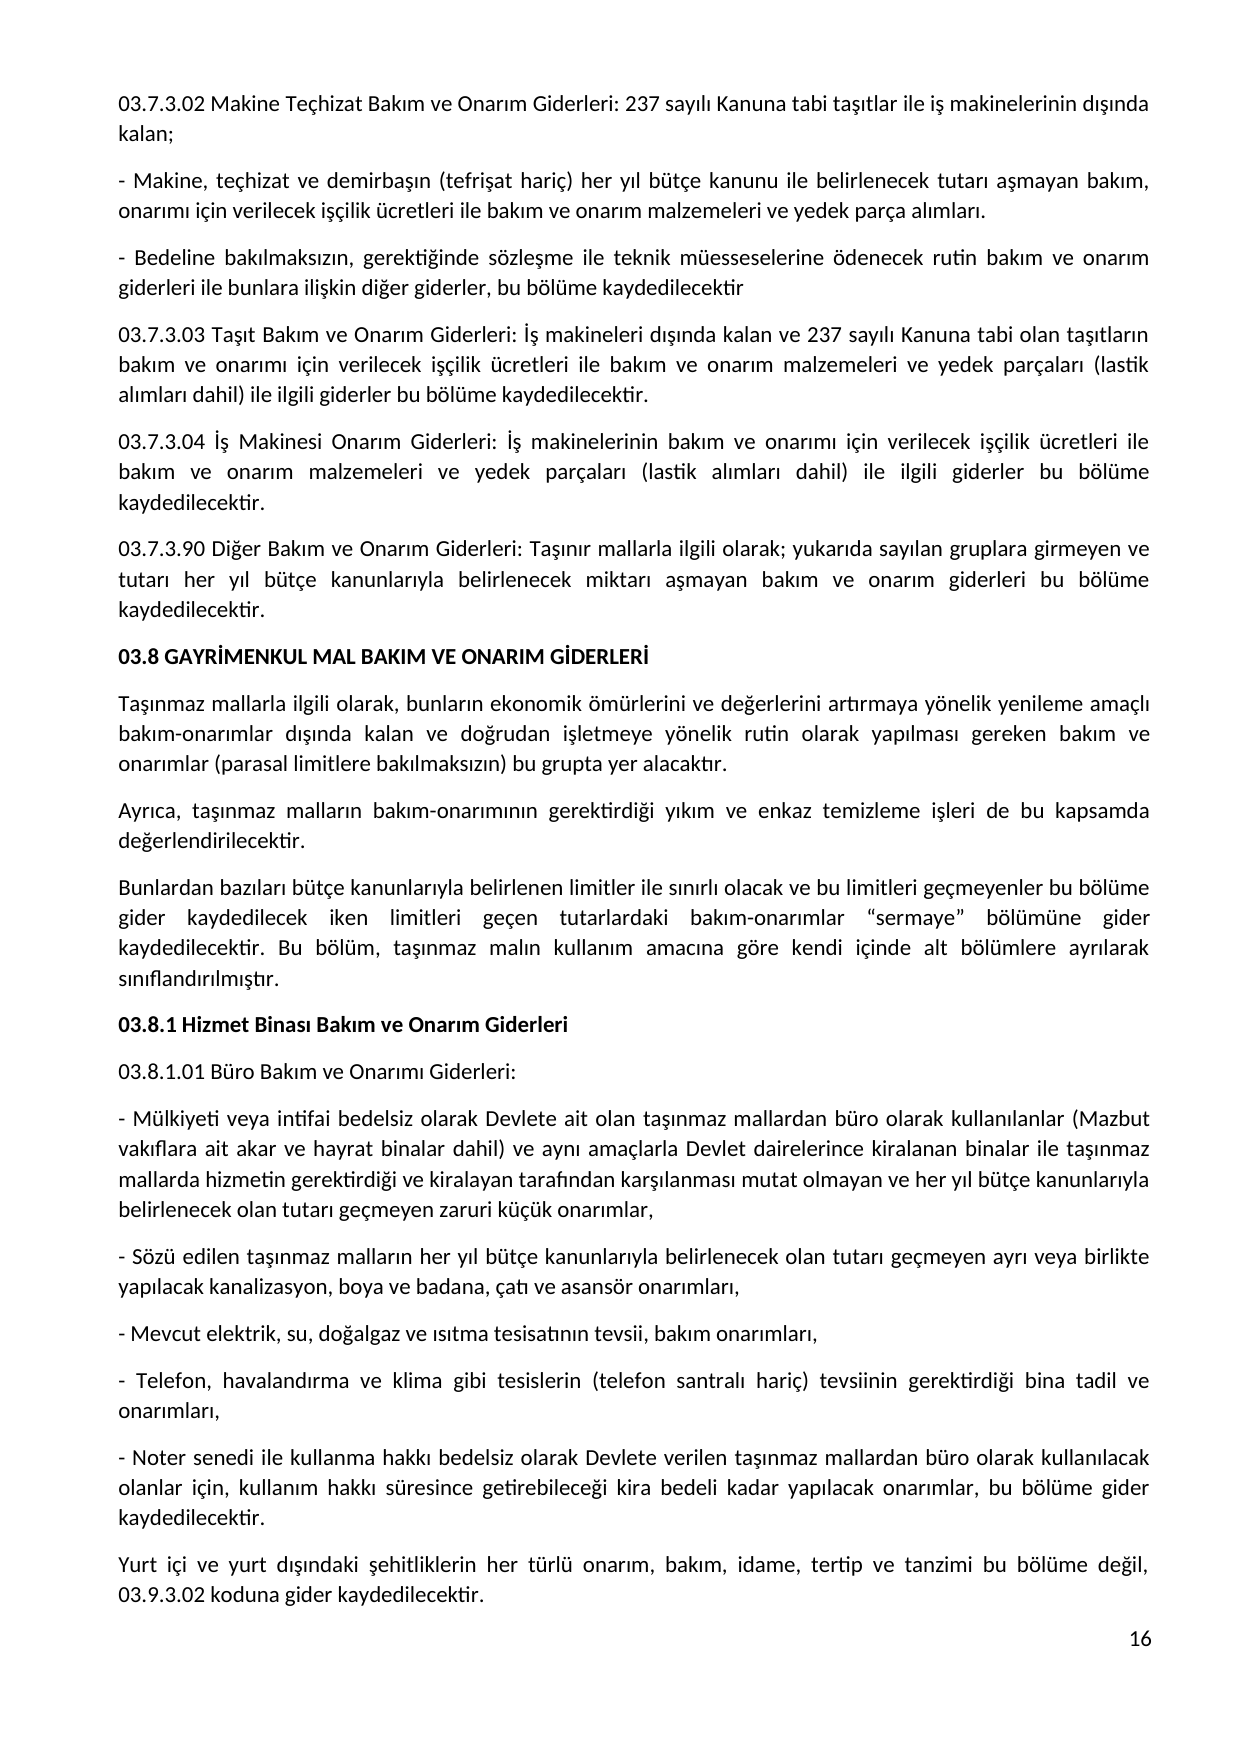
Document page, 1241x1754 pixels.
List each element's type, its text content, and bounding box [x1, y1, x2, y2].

text - Telefon, havalandırma ve klima gibi tesislerin (telefon santralı hariç) tevsiinin gerektirdiği bina tadil ve onarımları, [118, 1366, 1152, 1424]
text 03.7.3.03 Taşıt Bakım ve Onarım Giderleri: İş makineleri dışında kalan ve 237 sayılı Kanuna tabi olan taşıtların bakım ve onarımı için verilecek işçilik ücretleri ile bakım ve onarım malzemeleri ve yedek parçaları (lastik alımları dahil) ile ilgili giderler bu bölüme kaydedilecektir. [118, 320, 1152, 408]
text Ayrıca, taşınmaz malların bakım-onarımının gerektirdiği yıkım ve enkaz temizleme işleri de bu kapsamda değerlendirilecektir. [118, 796, 1152, 854]
text 03.8.1 Hizmet Binası Bakım ve Onarım Giderleri [118, 1011, 1152, 1038]
text - Bedeline bakılmaksızın, gerektiğinde sözleşme ile teknik müesseselerine ödenecek rutin bakım ve onarım giderleri ile bunlara ilişkin diğer giderler, bu bölüme kaydedilecektir [118, 243, 1152, 301]
text 03.7.3.90 Diğer Bakım ve Onarım Giderleri: Taşınır mallarla ilgili olarak; yukarıda sayılan gruplara girmeyen ve tutarı her yıl bütçe kanunlarıyla belirlenecek miktarı aşmayan bakım ve onarım giderleri bu bölüme kaydedilecektir. [118, 534, 1152, 623]
text - Mülkiyeti veya intifai bedelsiz olarak Devlete ait olan taşınmaz mallardan büro olarak kullanılanlar (Mazbut vakıflara ait akar ve hayrat binalar dahil) ve aynı amaçlarla Devlet dairelerince kiralanan binalar ile taşınmaz mallarda hizmetin gerektirdiği ve kiralayan tarafından karşılanması mutat olmayan ve her yıl bütçe kanunlarıyla belirlenecek olan tutarı geçmeyen zaruri küçük onarımlar, [118, 1104, 1152, 1223]
text Bunlardan bazıları bütçe kanunlarıyla belirlenen limitler ile sınırlı olacak ve bu limitleri geçmeyenler bu bölüme gider kaydedilecek iken limitleri geçen tutarlardaki bakım-onarımlar “sermaye” bölümüne gider kaydedilecektir. Bu bölüm, taşınmaz malın kullanım amacına göre kendi içinde alt bölümlere ayrılarak sınıflandırılmıştır. [118, 873, 1152, 992]
text 03.8.1.01 Büro Bakım ve Onarımı Giderleri: [118, 1057, 1152, 1085]
text Yurt içi ve yurt dışındaki şehitliklerin her türlü onarım, bakım, idame, tertip ve tanzimi bu bölüme değil, 03.9.3.02 koduna gider kaydedilecektir. [118, 1550, 1152, 1608]
text 03.7.3.02 Makine Teçhizat Bakım ve Onarım Giderleri: 237 sayılı Kanuna tabi taşıtlar ile iş makinelerinin dışında kalan; [118, 89, 1152, 147]
text - Makine, teçhizat ve demirbaşın (tefrişat hariç) her yıl bütçe kanunu ile belirlenecek tutarı aşmayan bakım, onarımı için verilecek işçilik ücretleri ile bakım ve onarım malzemeleri ve yedek parça alımları. [118, 166, 1152, 224]
text Taşınmaz mallarla ilgili olarak, bunların ekonomik ömürlerini ve değerlerini artırmaya yönelik yenileme amaçlı bakım-onarımlar dışında kalan ve doğrudan işletmeye yönelik rutin olarak yapılması gereken bakım ve onarımlar (parasal limitlere bakılmaksızın) bu grupta yer alacaktır. [118, 689, 1152, 777]
text 03.7.3.04 İş Makinesi Onarım Giderleri: İş makinelerinin bakım ve onarımı için verilecek işçilik ücretleri ile bakım ve onarım malzemeleri ve yedek parçaları (lastik alımları dahil) ile ilgili giderler bu bölüme kaydedilecektir. [118, 427, 1152, 516]
text - Mevcut elektrik, su, doğalgaz ve ısıtma tesisatının tevsii, bakım onarımları, [118, 1319, 1152, 1347]
text - Sözü edilen taşınmaz malların her yıl bütçe kanunlarıyla belirlenecek olan tutarı geçmeyen ayrı veya birlikte yapılacak kanalizasyon, boya ve badana, çatı ve asansör onarımları, [118, 1242, 1152, 1300]
text - Noter senedi ile kullanma hakkı bedelsiz olarak Devlete verilen taşınmaz mallardan büro olarak kullanılacak olanlar için, kullanım hakkı süresince getirebileceği kira bedeli kadar yapılacak onarımlar, bu bölüme gider kaydedilecektir. [118, 1443, 1152, 1531]
text 03.8 GAYRİMENKUL MAL BAKIM VE ONARIM GİDERLERİ [118, 642, 1152, 670]
